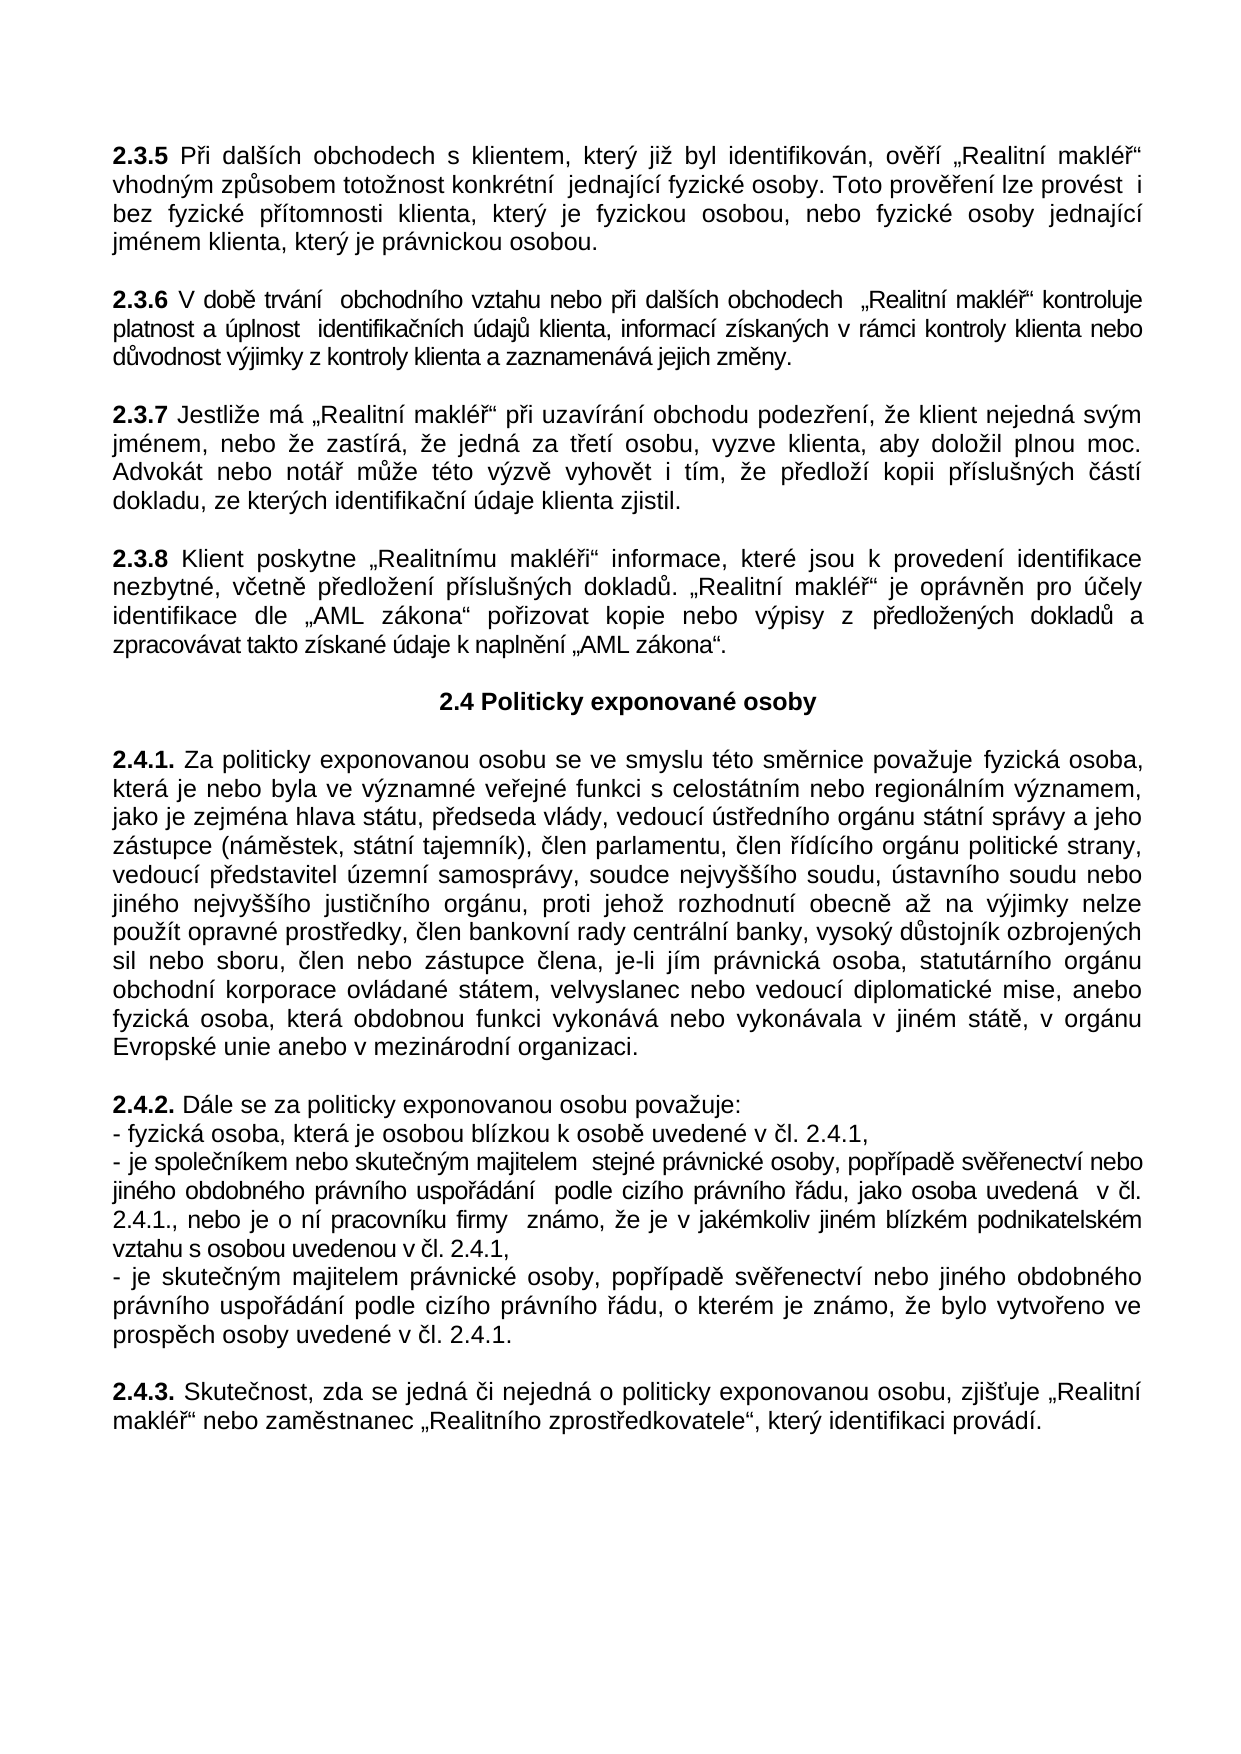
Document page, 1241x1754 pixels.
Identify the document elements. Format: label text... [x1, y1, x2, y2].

text 2.4.1. Za politicky exponovanou osobu se ve smyslu této směrnice považuje fyzická osoba, která je nebo byla ve významné veřejné funkci s celostátním nebo regionálním významem, jako je zejména hlava státu, předseda vlády, vedoucí ústředního orgánu státní správy a jeho zástupce (náměstek, státní tajemník), člen parlamentu, člen řídícího orgánu politické strany, vedoucí představitel územní samosprávy, soudce nejvyššího soudu, ústavního soudu nebo jiného nejvyššího justičního orgánu, proti jehož rozhodnutí obecně až na výjimky nelze použít opravné prostředky, člen bankovní rady centrální banky, vysoký důstojník ozbrojených sil nebo sboru, člen nebo zástupce člena, je-li jím právnická osoba, statutárního orgánu obchodní korporace ovládané státem, velvyslanec nebo vedoucí diplomatické mise, anebo fyzická osoba, která obdobnou funkci vykonává nebo vykonávala v jiném státě, v orgánu Evropské unie anebo v mezinárodní organizaci. [112, 745, 1144, 1061]
text 2.4 Politicky exponované osoby [112, 687, 1144, 716]
text - fyzická osoba, která je osobou blízkou k osobě uvedené v čl. 2.4.1, [112, 1119, 1144, 1147]
text 2.3.7 Jestliže má „Realitní makléř“ při uzavírání obchodu podezření, že klient nejedná svým jménem, nebo že zastírá, že jedná za třetí osobu, vyzve klienta, aby doložil plnou moc. Advokát nebo notář může této výzvě vyhovět i tím, že předloží kopii příslušných částí dokladu, ze kterých identifikační údaje klienta zjistil. [112, 400, 1144, 515]
text - je skutečným majitelem právnické osoby, popřípadě svěřenectví nebo jiného obdobného právního uspořádání podle cizího právního řádu, o kterém je známo, že bylo vytvořeno ve prospěch osoby uvedené v čl. 2.4.1. [112, 1262, 1144, 1349]
text 2.3.5 Při dalších obchodech s klientem, který již byl identifikován, ověří „Realitní makléř“ vhodným způsobem totožnost konkrétní jednající fyzické osoby. Toto prověření lze provést i bez fyzické přítomnosti klienta, který je fyzickou osobou, nebo fyzické osoby jednající jménem klienta, který je právnickou osobou. [112, 141, 1144, 256]
text 2.3.6 V době trvání obchodního vztahu nebo při dalších obchodech „Realitní makléř“ kontroluje platnost a úplnost identifikačních údajů klienta, informací získaných v rámci kontroly klienta nebo důvodnost výjimky z kontroly klienta a zaznamenává jejich změny. [112, 285, 1144, 371]
text 2.3.8 Klient poskytne „Realitnímu makléři“ informace, které jsou k provedení identifikace nezbytné, včetně předložení příslušných dokladů. „Realitní makléř“ je oprávněn pro účely identifikace dle „AML zákona“ pořizovat kopie nebo výpisy z předložených dokladů a zpracovávat takto získané údaje k naplnění „AML zákona“. [112, 544, 1144, 659]
text 2.4.2. Dále se za politicky exponovanou osobu považuje: [112, 1090, 1144, 1119]
text - je společníkem nebo skutečným majitelem stejné právnické osoby, popřípadě svěřenectví nebo jiného obdobného právního uspořádání podle cizího právního řádu, jako osoba uvedená v čl. 2.4.1., nebo je o ní pracovníku firmy známo, že je v jakémkoliv jiném blízkém podnikatelském vztahu s osobou uvedenou v čl. 2.4.1, [112, 1147, 1144, 1262]
text 2.4.3. Skutečnost, zda se jedná či nejedná o politicky exponovanou osobu, zjišťuje „Realitní makléř“ nebo zaměstnanec „Realitního zprostředkovatele“, který identifikaci provádí. [112, 1377, 1144, 1435]
